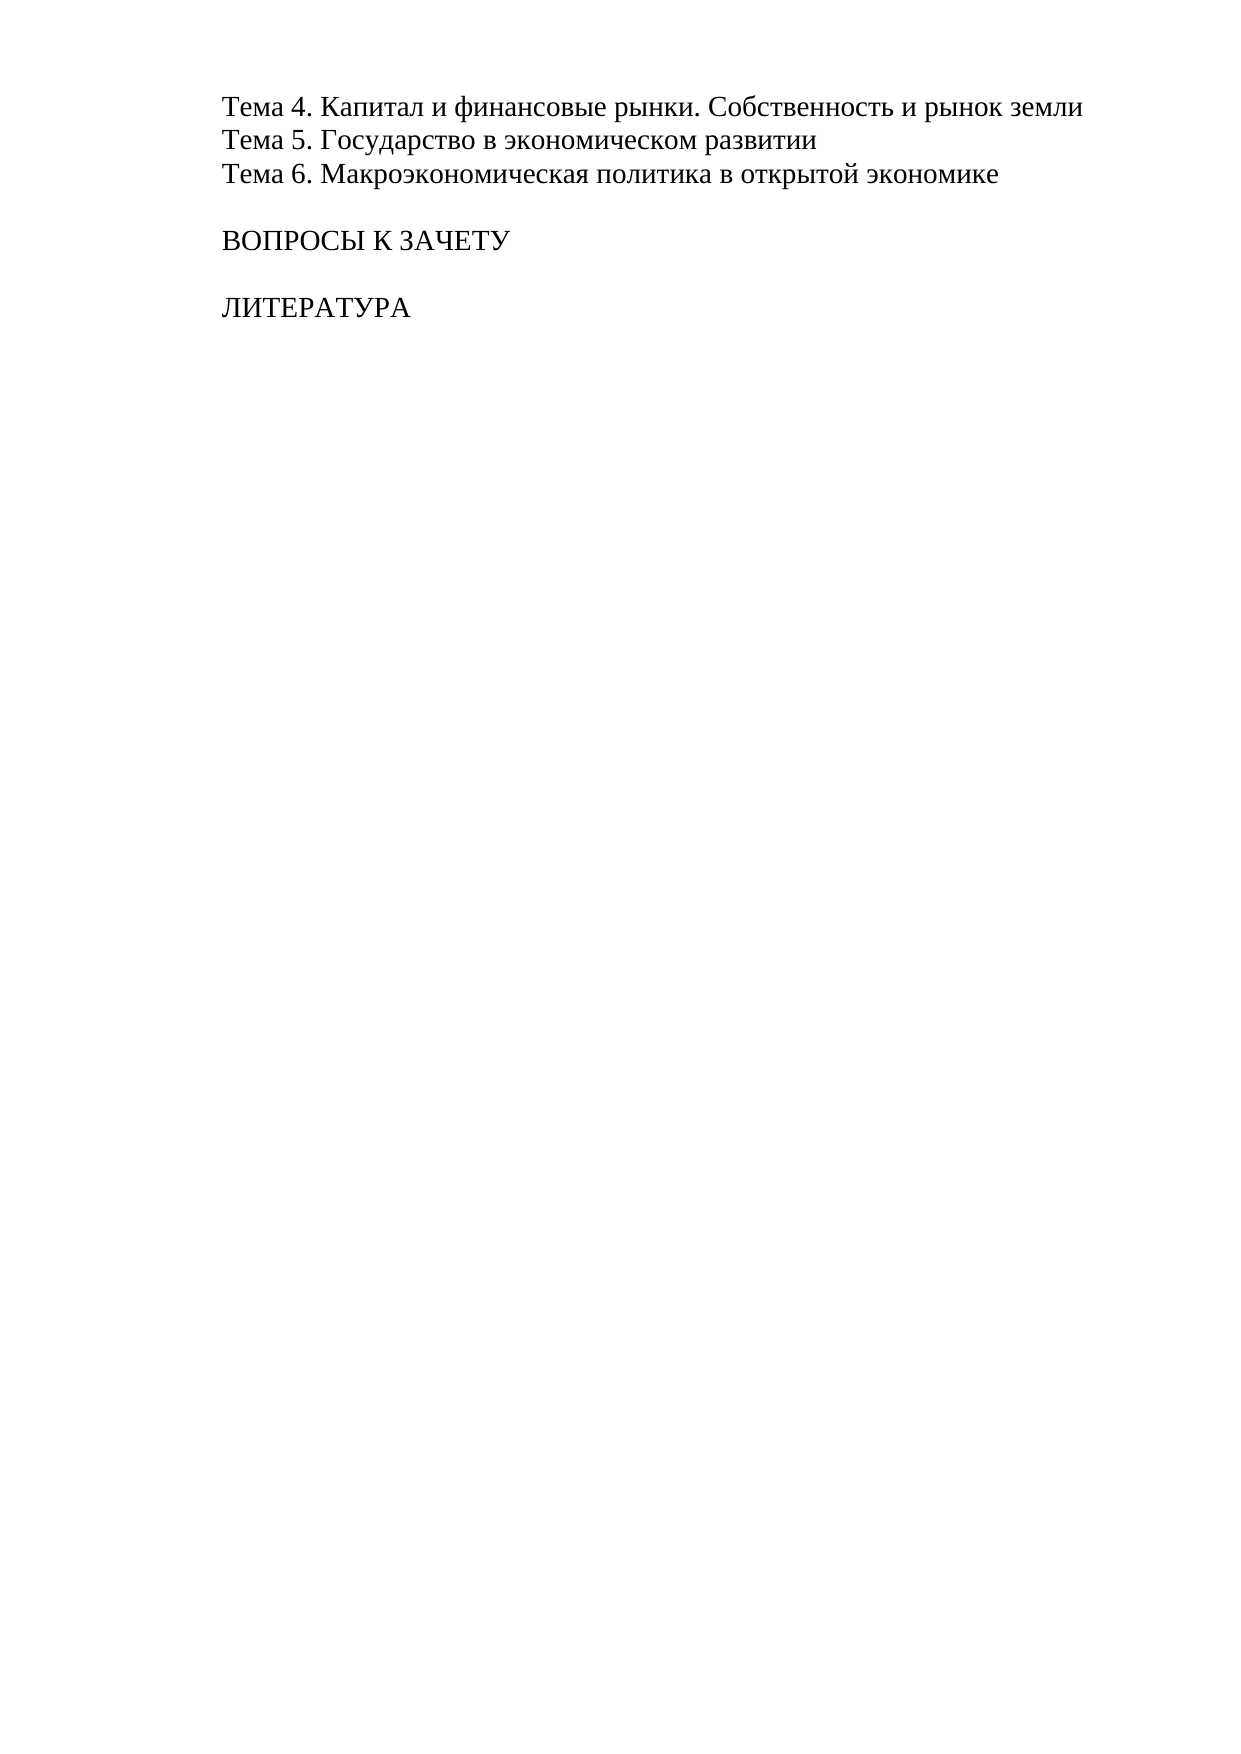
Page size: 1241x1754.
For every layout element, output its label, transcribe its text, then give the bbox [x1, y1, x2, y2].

text Тема 5. Государство в экономическом развитии [148, 122, 1152, 156]
text Тема 6. Макроэкономическая политика в открытой экономике [148, 156, 1152, 189]
text ЛИТЕРАТУРА [148, 290, 1152, 323]
text ВОПРОСЫ К ЗАЧЕТУ [148, 223, 1152, 256]
text Тема 4. Капитал и финансовые рынки. Собственность и рынок земли [148, 89, 1152, 122]
